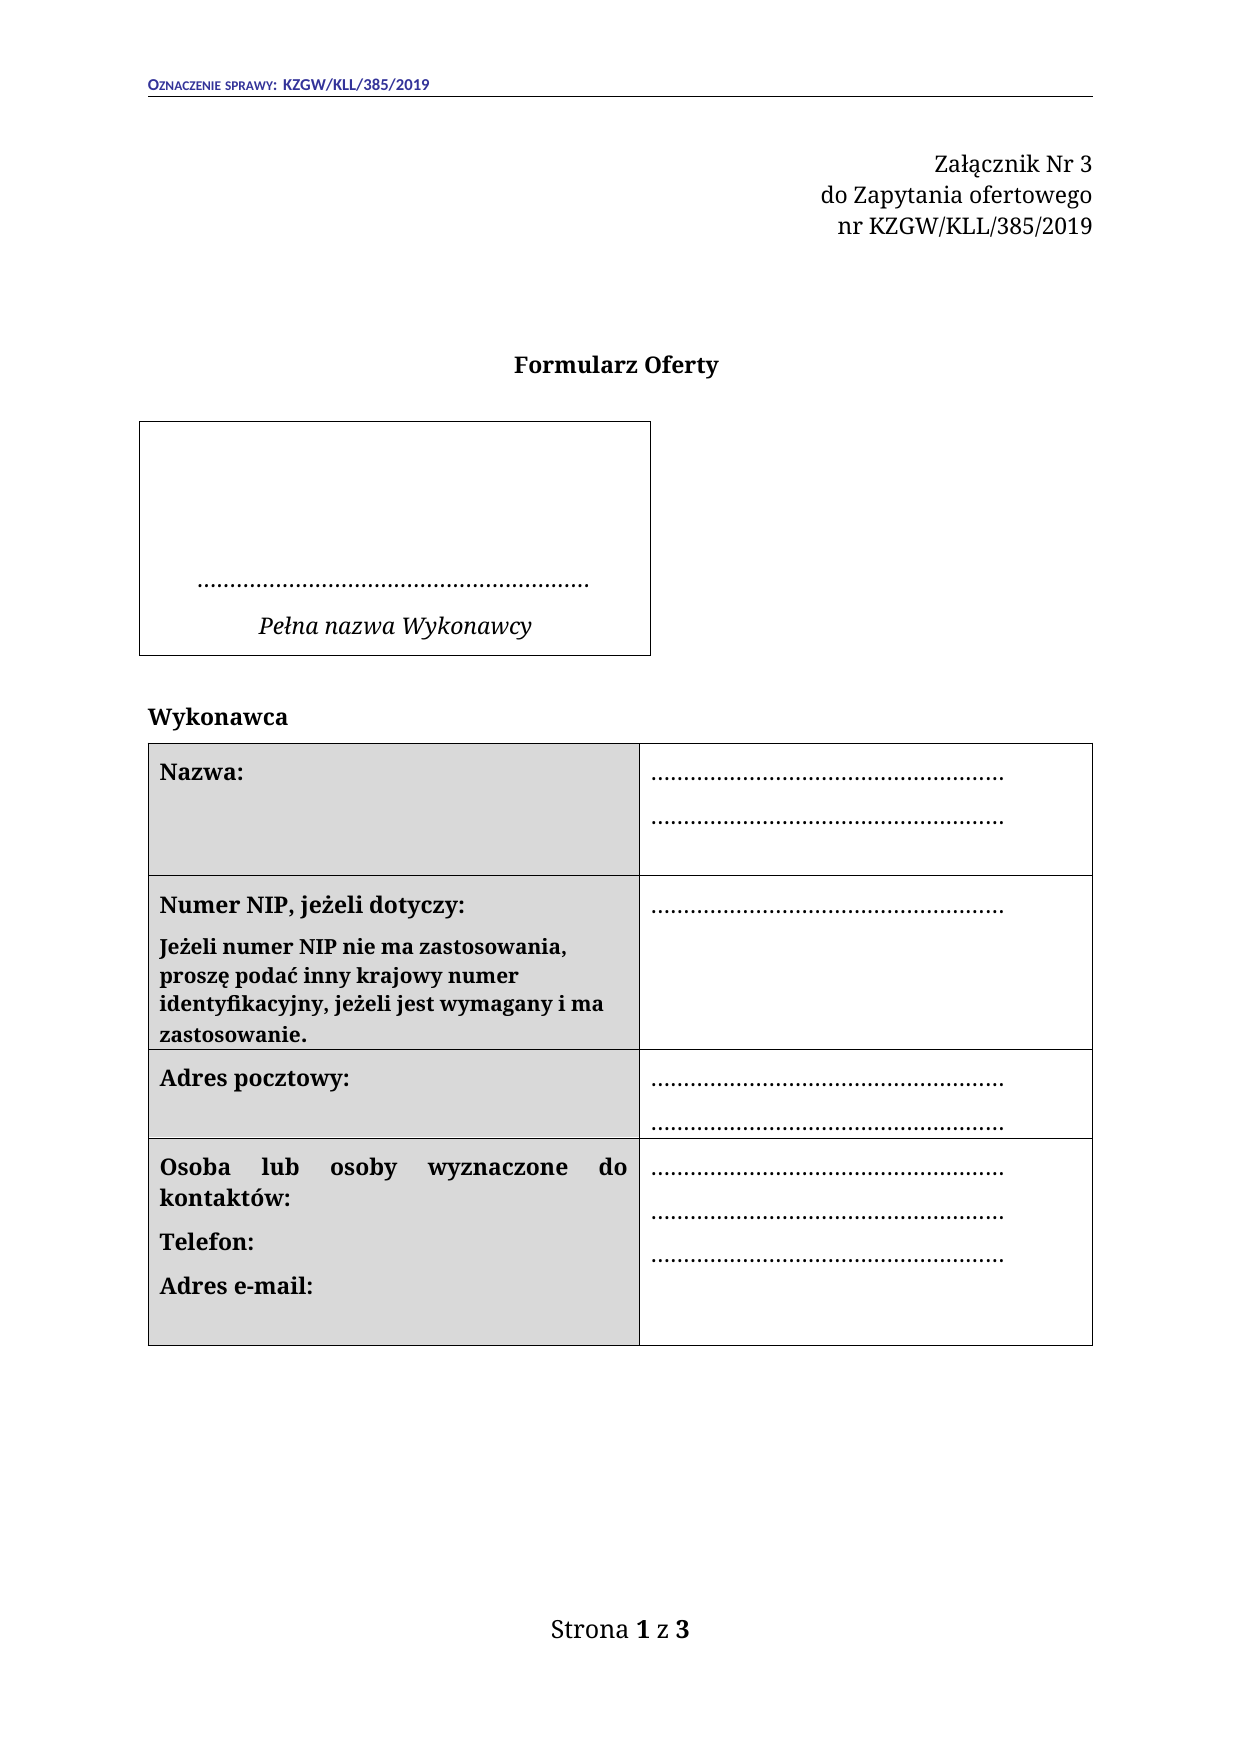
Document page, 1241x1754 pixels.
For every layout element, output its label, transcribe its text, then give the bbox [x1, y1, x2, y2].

table_cell Osoba lub osoby wyznaczone do kontaktów: Telefon: Adres e-mail: [149, 1139, 639, 1345]
table_cell ……………………………………………… ……………………………………………… [640, 1050, 1092, 1137]
table_header …………………………………………………… Pełna nazwa Wykonawcy [140, 422, 650, 655]
table_cell Adres pocztowy: [149, 1050, 639, 1137]
text nr KZGW/KLL/385/2019 [148, 210, 1093, 241]
table_header Nazwa: [149, 744, 639, 875]
table_cell Numer NIP, jeżeli dotyczy: Jeżeli numer NIP nie ma zastosowania, proszę podać inny krajowy numer identyfikacyjny, jeżeli jest wymagany i ma zastosowanie. [149, 876, 639, 1049]
table_header ……………………………………………… ……………………………………………… [640, 744, 1092, 875]
table_cell ……………………………………………… ……………………………………………… ……………………………………………… [640, 1139, 1092, 1345]
text Wykonawca [148, 701, 1093, 732]
table_cell ……………………………………………… [640, 876, 1092, 1049]
text Formularz Oferty [148, 349, 1085, 380]
text do Zapytania ofertowego [148, 179, 1093, 210]
text Załącznik Nr 3 [148, 148, 1093, 179]
